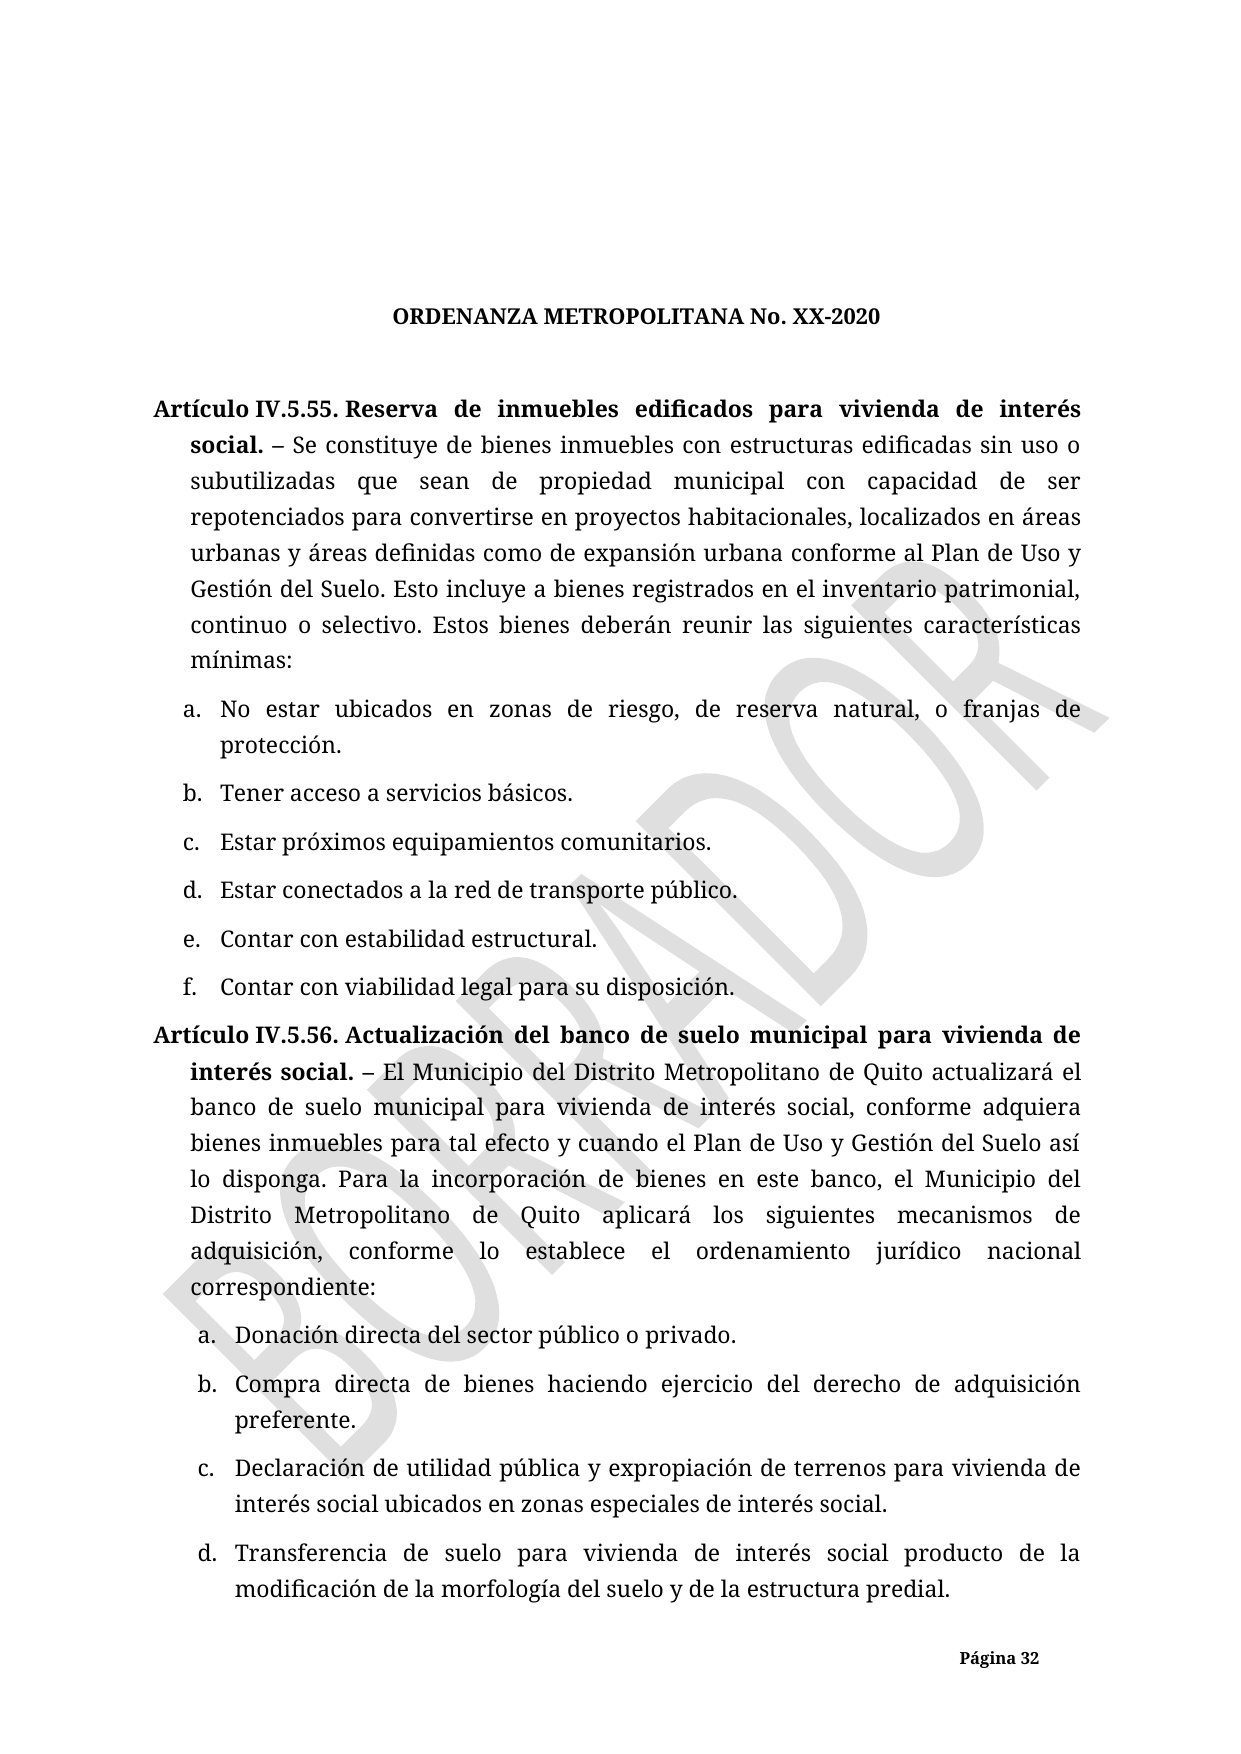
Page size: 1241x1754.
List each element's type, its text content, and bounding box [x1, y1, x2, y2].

list Estar conectados a la red de transporte público. [183, 874, 1082, 905]
list Declaración de utilidad pública y expropiación de terrenos para vivienda de interés social ubicados en zonas especiales de interés social. [197, 1452, 1082, 1519]
list Estar próximos equipamientos comunitarios. [183, 826, 1082, 857]
subtitle Actualización del banco de suelo municipal para vivienda de interés social. – El Municipio del Distrito Metropolitano de Quito actualizará el banco de suelo municipal para vivienda de interés social, conforme adquiera bienes inmuebles para tal efecto y cuando el Plan de Uso y Gestión del Suelo así lo disponga. Para la incorporación de bienes en este banco, el Municipio del Distrito Metropolitano de Quito aplicará los siguientes mecanismos de adquisición, conforme lo establece el ordenamiento jurídico nacional correspondiente: [153, 1019, 1082, 1302]
list No estar ubicados en zonas de riesgo, de reserva natural, o franjas de protección. [183, 693, 1082, 760]
list Contar con estabilidad estructural. [183, 923, 1082, 954]
list Transferencia de suelo para vivienda de interés social producto de la modificación de la morfología del suelo y de la estructura predial. [197, 1537, 1082, 1604]
list Contar con viabilidad legal para su disposición. [183, 971, 1082, 1002]
list Compra directa de bienes haciendo ejercicio del derecho de adquisición preferente. [197, 1368, 1082, 1435]
subtitle Reserva de inmuebles edificados para vivienda de interés social. – Se constituye de bienes inmuebles con estructuras edificadas sin uso o subutilizadas que sean de propiedad municipal con capacidad de ser repotenciados para convertirse en proyectos habitacionales, localizados en áreas urbanas y áreas definidas como de expansión urbana conforme al Plan de Uso y Gestión del Suelo. Esto incluye a bienes registrados en el inventario patrimonial, continuo o selectivo. Estos bienes deberán reunir las siguientes características mínimas: [153, 393, 1082, 676]
list Donación directa del sector público o privado. [197, 1319, 1082, 1351]
list Tener acceso a servicios básicos. [183, 777, 1082, 808]
